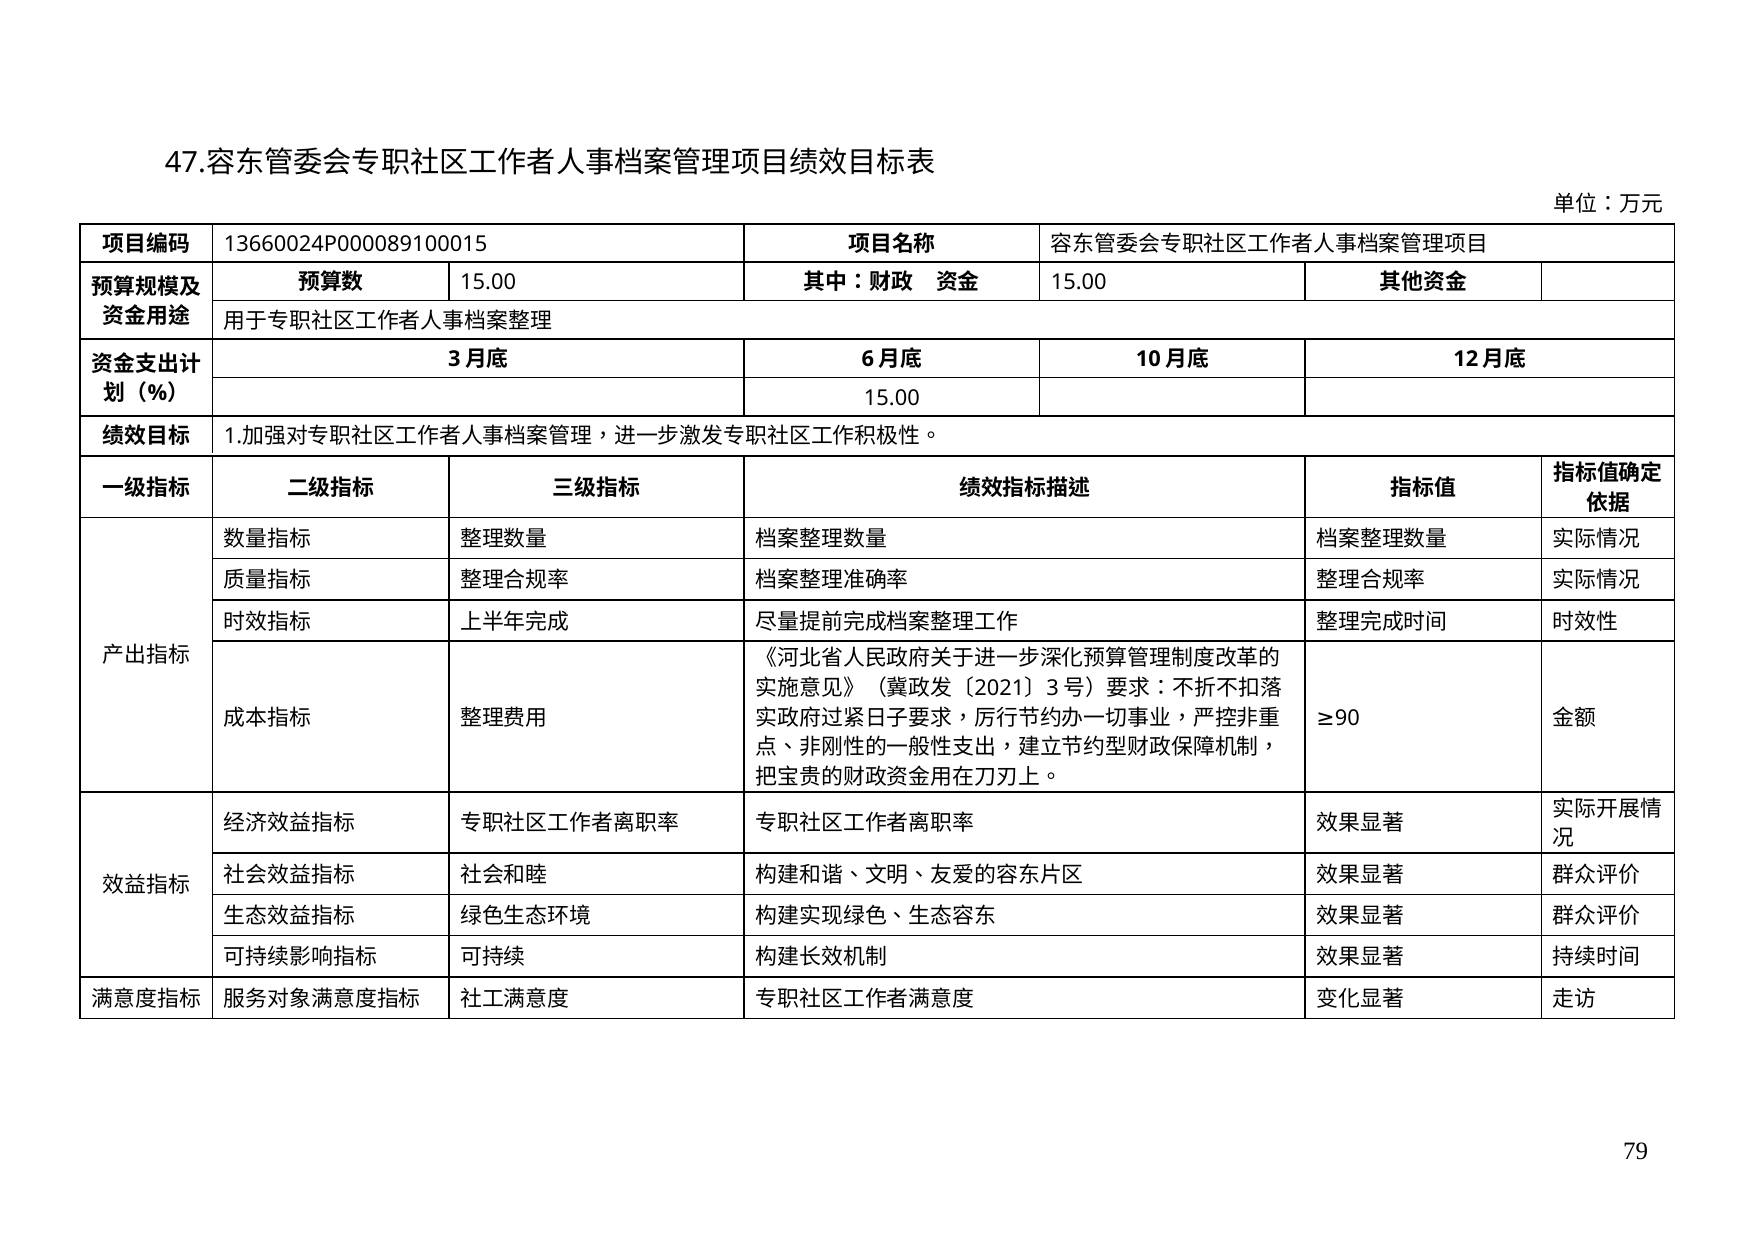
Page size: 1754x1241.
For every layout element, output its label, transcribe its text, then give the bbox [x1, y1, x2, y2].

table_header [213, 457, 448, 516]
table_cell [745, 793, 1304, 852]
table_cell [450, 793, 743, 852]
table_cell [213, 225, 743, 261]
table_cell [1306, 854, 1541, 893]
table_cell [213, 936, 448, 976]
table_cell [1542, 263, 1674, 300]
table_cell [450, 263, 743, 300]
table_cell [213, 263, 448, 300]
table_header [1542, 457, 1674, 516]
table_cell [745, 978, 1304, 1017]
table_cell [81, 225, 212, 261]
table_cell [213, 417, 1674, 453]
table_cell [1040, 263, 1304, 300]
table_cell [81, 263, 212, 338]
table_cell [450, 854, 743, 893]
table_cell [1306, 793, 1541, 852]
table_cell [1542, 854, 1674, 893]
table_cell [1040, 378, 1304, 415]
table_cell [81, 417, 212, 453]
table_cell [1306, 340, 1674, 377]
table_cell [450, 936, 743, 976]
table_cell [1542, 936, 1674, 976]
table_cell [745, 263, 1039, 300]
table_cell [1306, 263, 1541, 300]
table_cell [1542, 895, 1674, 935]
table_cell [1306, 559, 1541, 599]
text 47.容东管委会专职社区工作者人事档案管理项目绩效目标表 [106, 142, 1648, 181]
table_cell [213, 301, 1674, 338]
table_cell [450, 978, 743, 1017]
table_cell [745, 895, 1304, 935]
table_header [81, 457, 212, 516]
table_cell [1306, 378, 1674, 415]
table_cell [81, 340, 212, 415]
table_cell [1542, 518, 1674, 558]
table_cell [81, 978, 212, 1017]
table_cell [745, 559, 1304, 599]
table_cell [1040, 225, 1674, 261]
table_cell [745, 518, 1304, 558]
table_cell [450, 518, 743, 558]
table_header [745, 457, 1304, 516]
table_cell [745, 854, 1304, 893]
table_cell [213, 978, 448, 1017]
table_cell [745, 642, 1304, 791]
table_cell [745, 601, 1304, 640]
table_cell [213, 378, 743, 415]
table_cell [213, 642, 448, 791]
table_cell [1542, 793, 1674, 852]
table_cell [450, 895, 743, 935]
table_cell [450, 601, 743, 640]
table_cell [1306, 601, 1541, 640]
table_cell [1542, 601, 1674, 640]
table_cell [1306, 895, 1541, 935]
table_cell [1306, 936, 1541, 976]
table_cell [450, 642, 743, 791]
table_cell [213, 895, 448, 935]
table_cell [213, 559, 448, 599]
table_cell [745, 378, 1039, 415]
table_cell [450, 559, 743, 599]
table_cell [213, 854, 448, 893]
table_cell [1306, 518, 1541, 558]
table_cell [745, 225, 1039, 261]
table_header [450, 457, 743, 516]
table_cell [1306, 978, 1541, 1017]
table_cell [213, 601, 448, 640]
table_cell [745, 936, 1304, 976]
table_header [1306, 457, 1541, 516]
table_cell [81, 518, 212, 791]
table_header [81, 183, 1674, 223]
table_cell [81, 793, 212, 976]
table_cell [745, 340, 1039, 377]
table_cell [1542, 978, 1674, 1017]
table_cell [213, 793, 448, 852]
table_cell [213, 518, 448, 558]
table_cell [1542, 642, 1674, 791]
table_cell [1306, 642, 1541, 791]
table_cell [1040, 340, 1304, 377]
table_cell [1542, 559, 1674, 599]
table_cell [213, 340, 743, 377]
